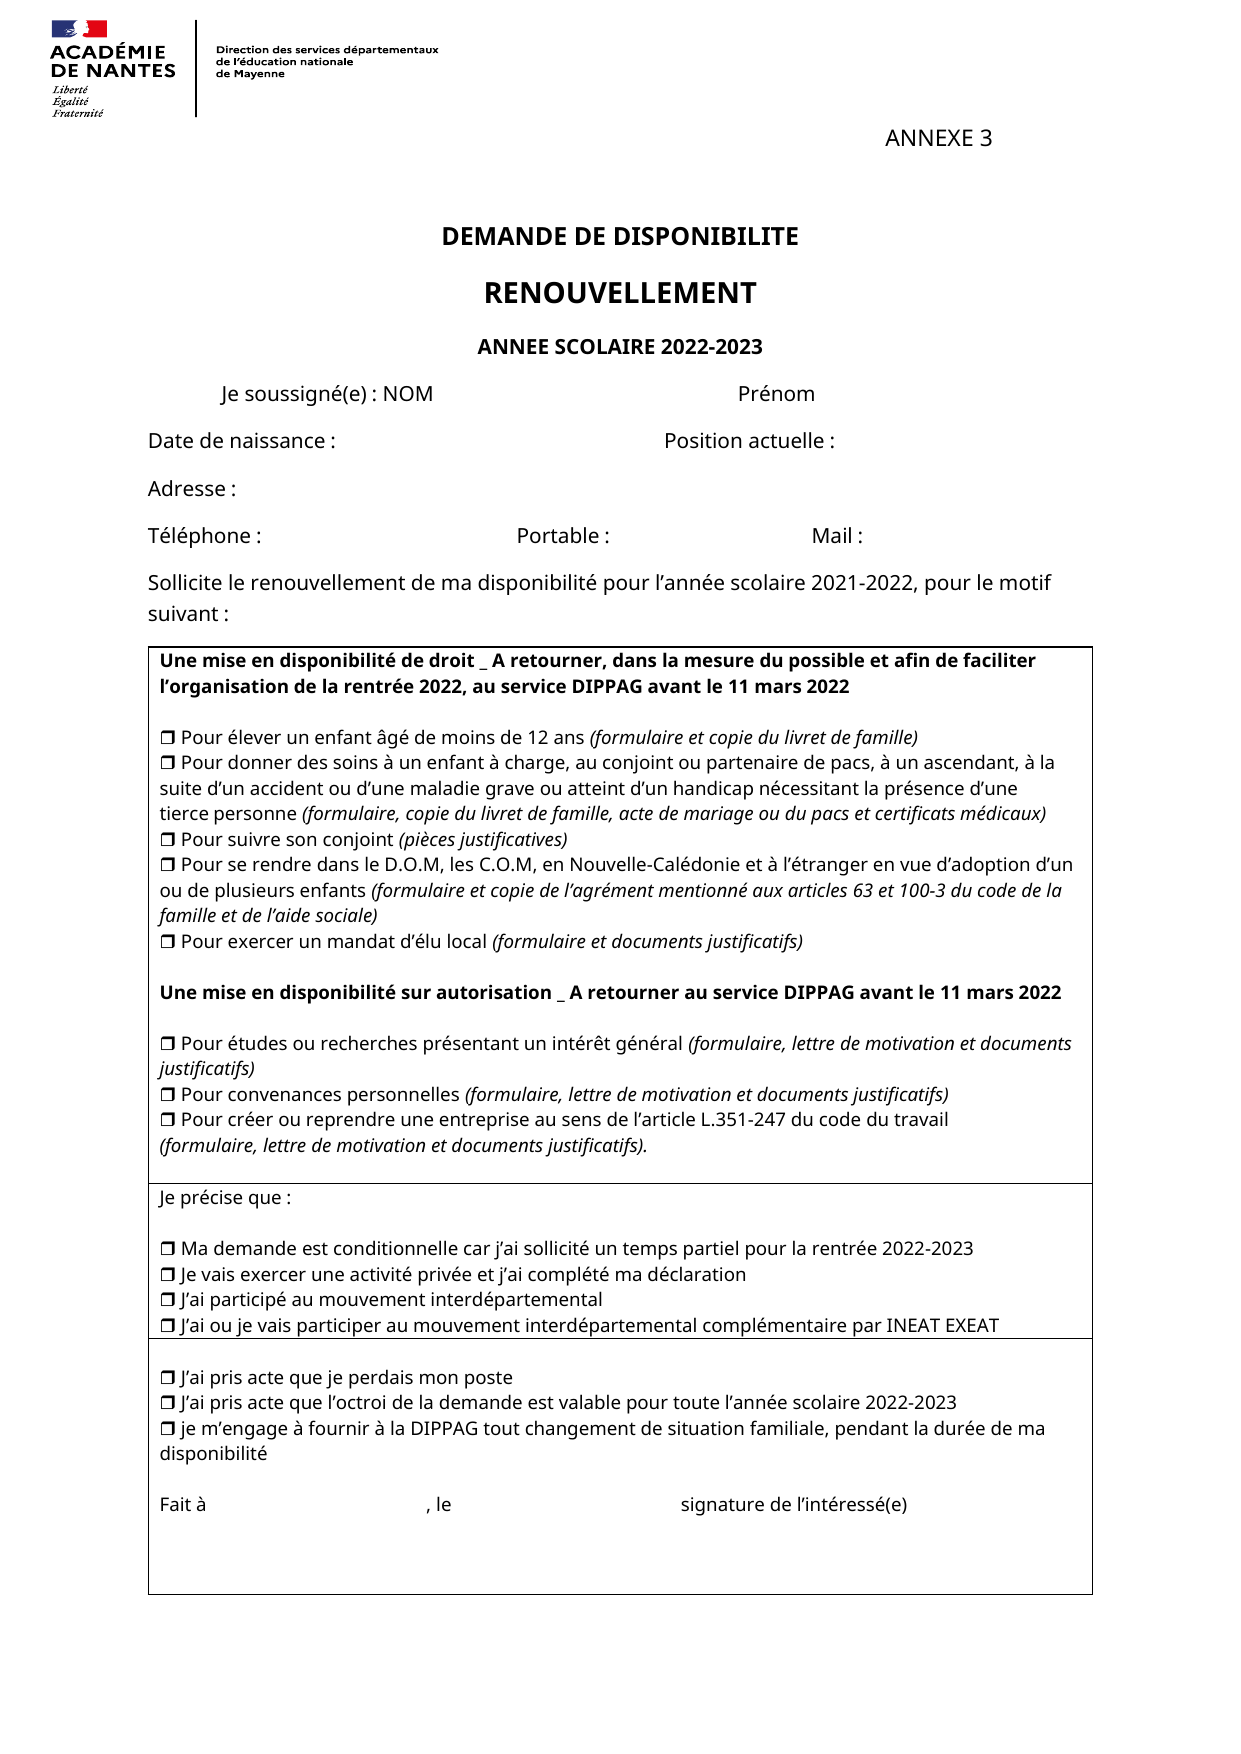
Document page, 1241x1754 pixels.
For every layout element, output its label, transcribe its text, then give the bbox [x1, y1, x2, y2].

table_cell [149, 1339, 1092, 1594]
table_cell Je précise que : Ma demande est conditionnelle car j’ai sollicité un temps partiel pour la rentrée 2022-2023 Je vais exercer une activité privée et j’ai complété ma déclaration J’ai participé au mouvement interdépartemental J’ai ou je vais participer au mouvement interdépartemental complémentaire par INEAT EXEAT [149, 1184, 1092, 1337]
text Sollicite le renouvellement de ma disponibilité pour l’année scolaire 2021-2022, pour le motif suivant : [148, 568, 1093, 627]
text Date de naissance : Position actuelle : [148, 427, 1093, 455]
text RENOUVELLEMENT [148, 272, 1093, 312]
table_header Une mise en disponibilité de droit _ A retourner, dans la mesure du possible et afin de faciliter l’organisation de la rentrée 2022, au service DIPPAG avant le 11 mars 2022 Pour élever un enfant âgé de moins de 12 ans (formulaire et copie du livret de famille) Pour donner des soins à un enfant à charge, au conjoint ou partenaire de pacs, à un ascendant, à la suite d’un accident ou d’une maladie grave ou atteint d’un handicap nécessitant la présence d’une tierce personne (formulaire, copie du livret de famille, acte de mariage ou du pacs et certificats médicaux) Pour suivre son conjoint (pièces justificatives) Pour se rendre dans le D.O.M, les C.O.M, en Nouvelle-Calédonie et à l’étranger en vue d’adoption d’un ou de plusieurs enfants (formulaire et copie de l’agrément mentionné aux articles 63 et 100-3 du code de la famille et de l’aide sociale) Pour exercer un mandat d’élu local (formulaire et documents justificatifs) Une mise en disponibilité sur autorisation _ A retourner au service DIPPAG avant le 11 mars 2022 Pour études ou recherches présentant un intérêt général (formulaire, lettre de motivation et documents justificatifs) Pour convenances personnelles (formulaire, lettre de motivation et documents justificatifs) Pour créer ou reprendre une entreprise au sens de l’article L.351-247 du code du travail (formulaire, lettre de motivation et documents justificatifs). [149, 648, 1092, 1183]
text ANNEE SCOLAIRE 2022-2023 [148, 332, 1093, 360]
text DEMANDE DE DISPONIBILITE [148, 219, 1093, 253]
text Adresse : [148, 474, 1093, 502]
text Je soussigné(e) : NOM Prénom [148, 379, 1093, 408]
text Téléphone : Portable : Mail : [148, 521, 1093, 549]
text ANNEXE 3 [561, 122, 1093, 153]
